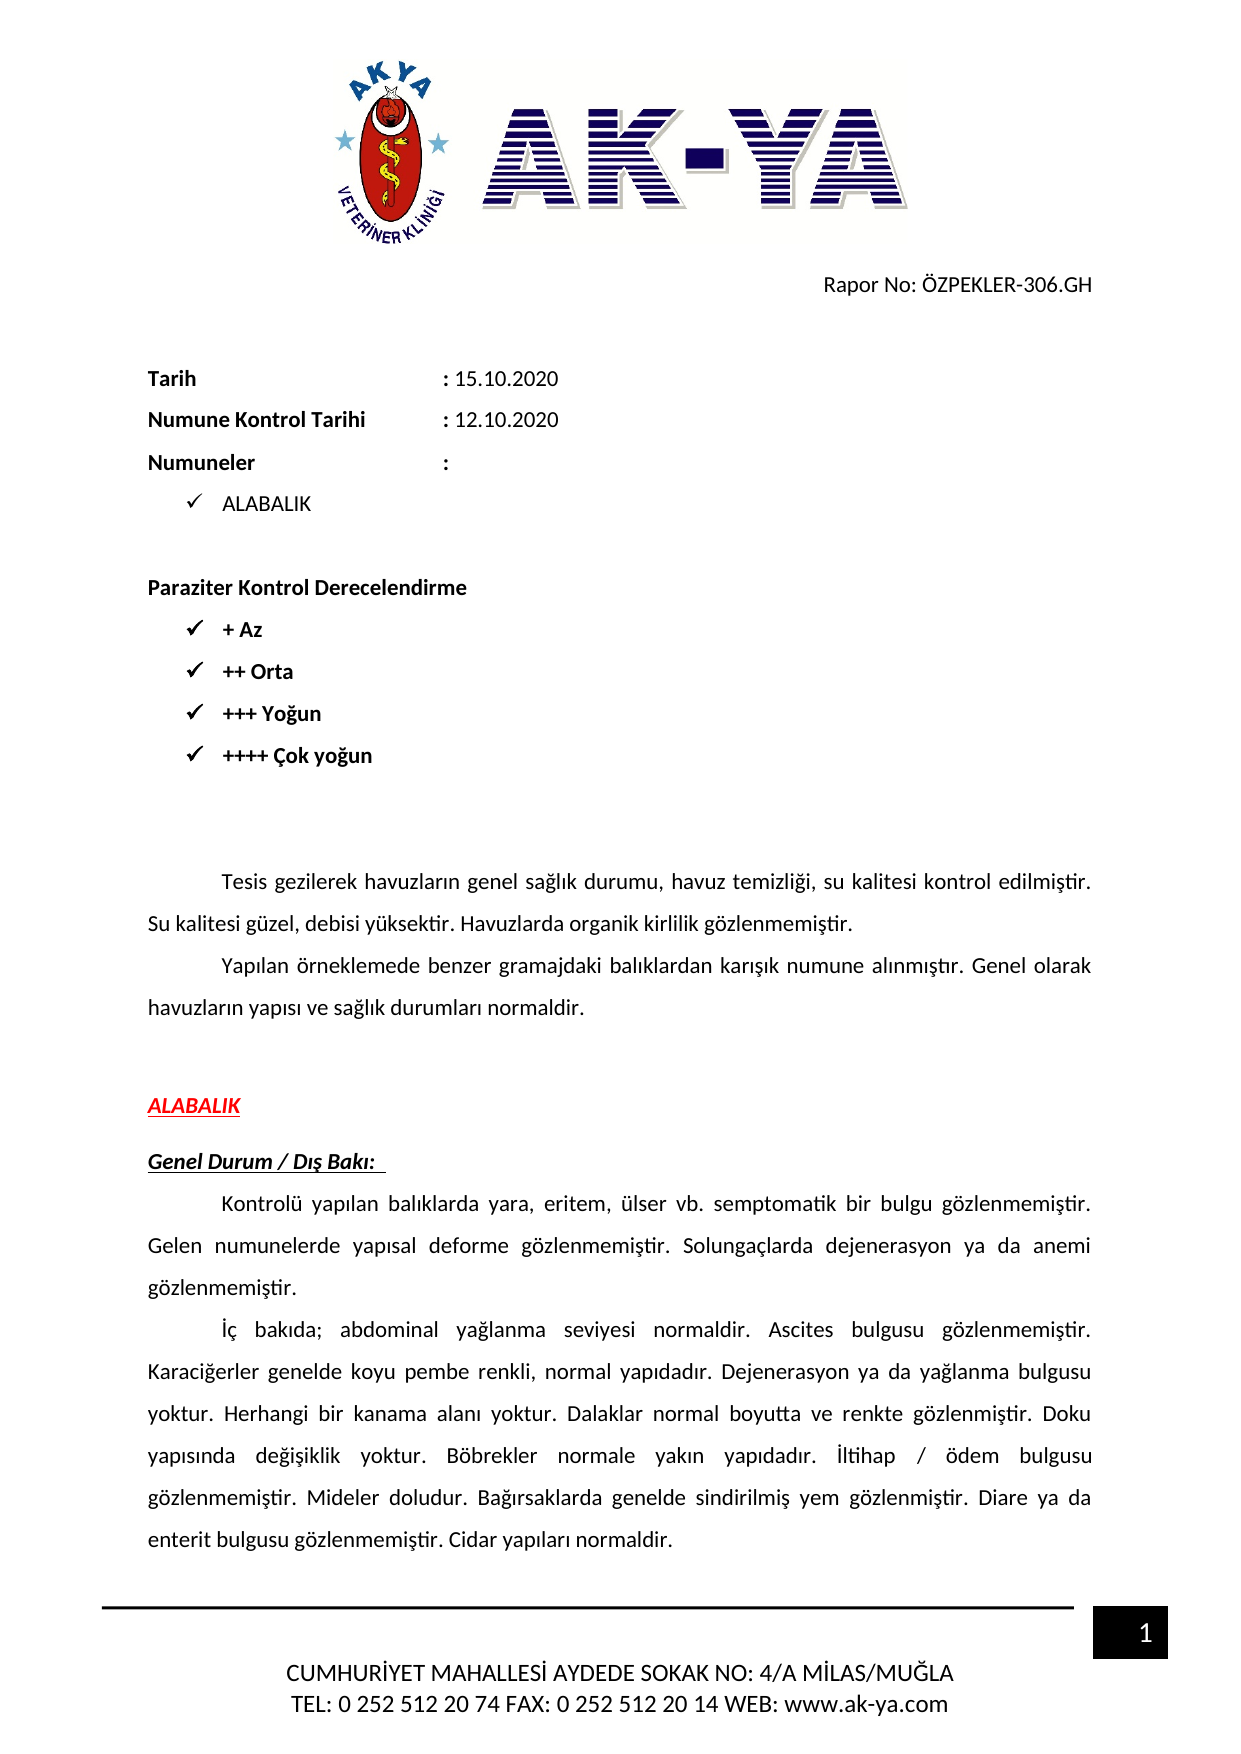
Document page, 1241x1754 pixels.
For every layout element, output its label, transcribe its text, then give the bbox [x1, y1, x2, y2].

text Kontrolü yapılan balıklarda yara, eritem, ülser vb. semptomatik bir bulgu gözlenmemiştir. Gelen numunelerde yapısal deforme gözlenmemiştir. Solungaçlarda dejenerasyon ya da anemi gözlenmemiştir. [148, 1189, 1093, 1301]
list ++ Orta [185, 657, 1093, 686]
text İç bakıda; abdominal yağlanma seviyesi normaldir. Ascites bulgusu gözlenmemiştir. Karaciğerler genelde koyu pembe renkli, normal yapıdadır. Dejenerasyon ya da yağlanma bulgusu yoktur. Herhangi bir kanama alanı yoktur. Dalaklar normal boyutta ve renkte gözlenmiştir. Doku yapısında değişiklik yoktur. Böbrekler normale yakın yapıdadır. İltihap / ödem bulgusu gözlenmemiştir. Mideler doludur. Bağırsaklarda genelde sindirilmiş yem gözlenmiştir. Diare ya da enterit bulgusu gözlenmemiştir. Cidar yapıları normaldir. [148, 1315, 1093, 1553]
text Tarih : 15.10.2020 [148, 364, 1093, 392]
picture [332, 59, 908, 244]
text Paraziter Kontrol Derecelendirme [148, 573, 1093, 602]
text Numuneler : [148, 448, 1093, 476]
list ALABALIK [185, 489, 1093, 518]
list ++++ Çok yoğun [185, 741, 1093, 769]
text Numune Kontrol Tarihi : 12.10.2020 [148, 406, 1093, 434]
text Yapılan örneklemede benzer gramajdaki balıklardan karışık numune alınmıştır. Genel olarak havuzların yapısı ve sağlık durumları normaldir. [148, 951, 1093, 1021]
text Rapor No: ÖZPEKLER-306.GH [148, 270, 1093, 298]
list +++ Yoğun [185, 699, 1093, 727]
list + Az [185, 616, 1093, 643]
text Genel Durum / Dış Bakı: [148, 1147, 1093, 1175]
text ALABALIK [148, 1091, 1093, 1119]
text Tesis gezilerek havuzların genel sağlık durumu, havuz temizliği, su kalitesi kontrol edilmiştir. Su kalitesi güzel, debisi yüksektir. Havuzlarda organik kirlilik gözlenmemiştir. [148, 867, 1093, 937]
